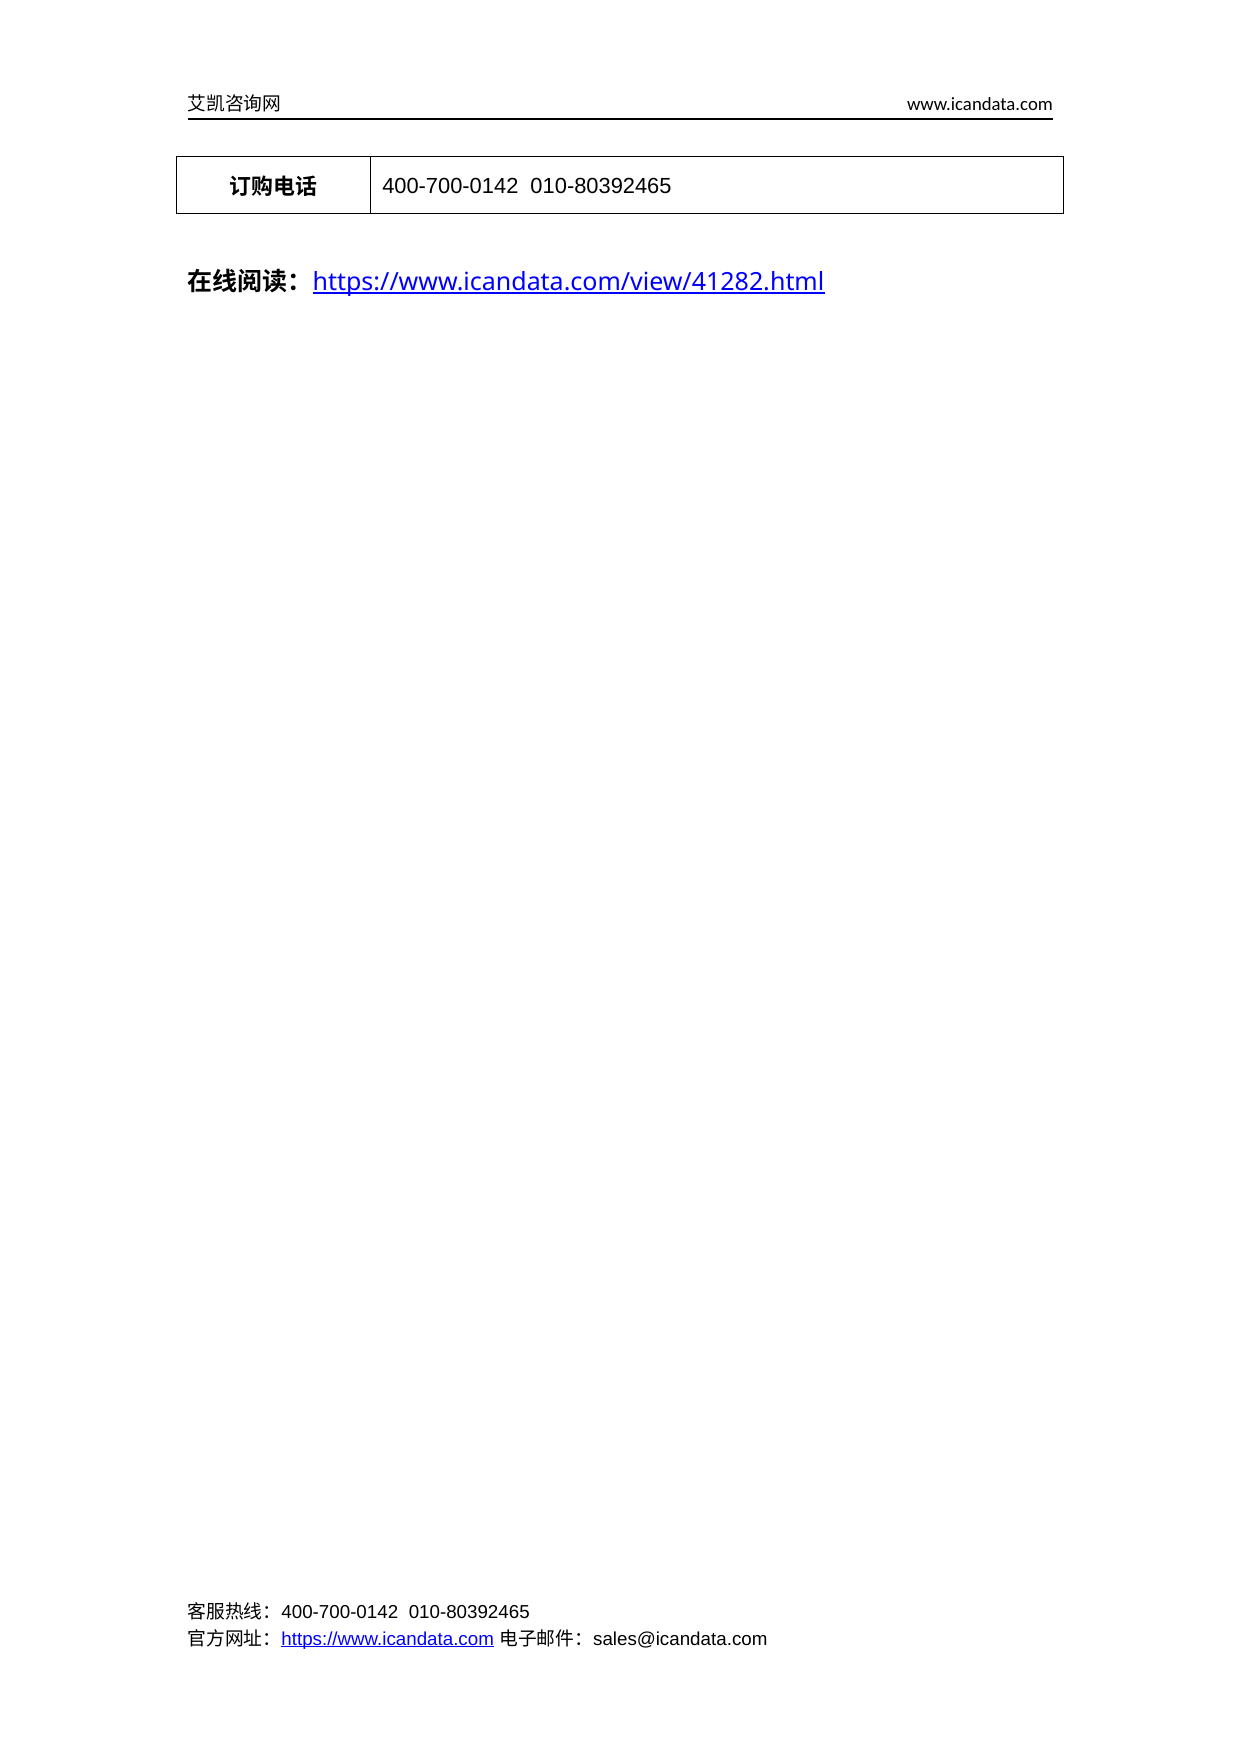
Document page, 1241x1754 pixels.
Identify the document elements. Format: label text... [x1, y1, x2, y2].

text 在线阅读：https://www.icandata.com/view/41282.html [187, 247, 1053, 312]
table_cell 400-700-0142 010-80392465 [371, 157, 1063, 213]
table_cell 订购电话 [177, 157, 370, 213]
